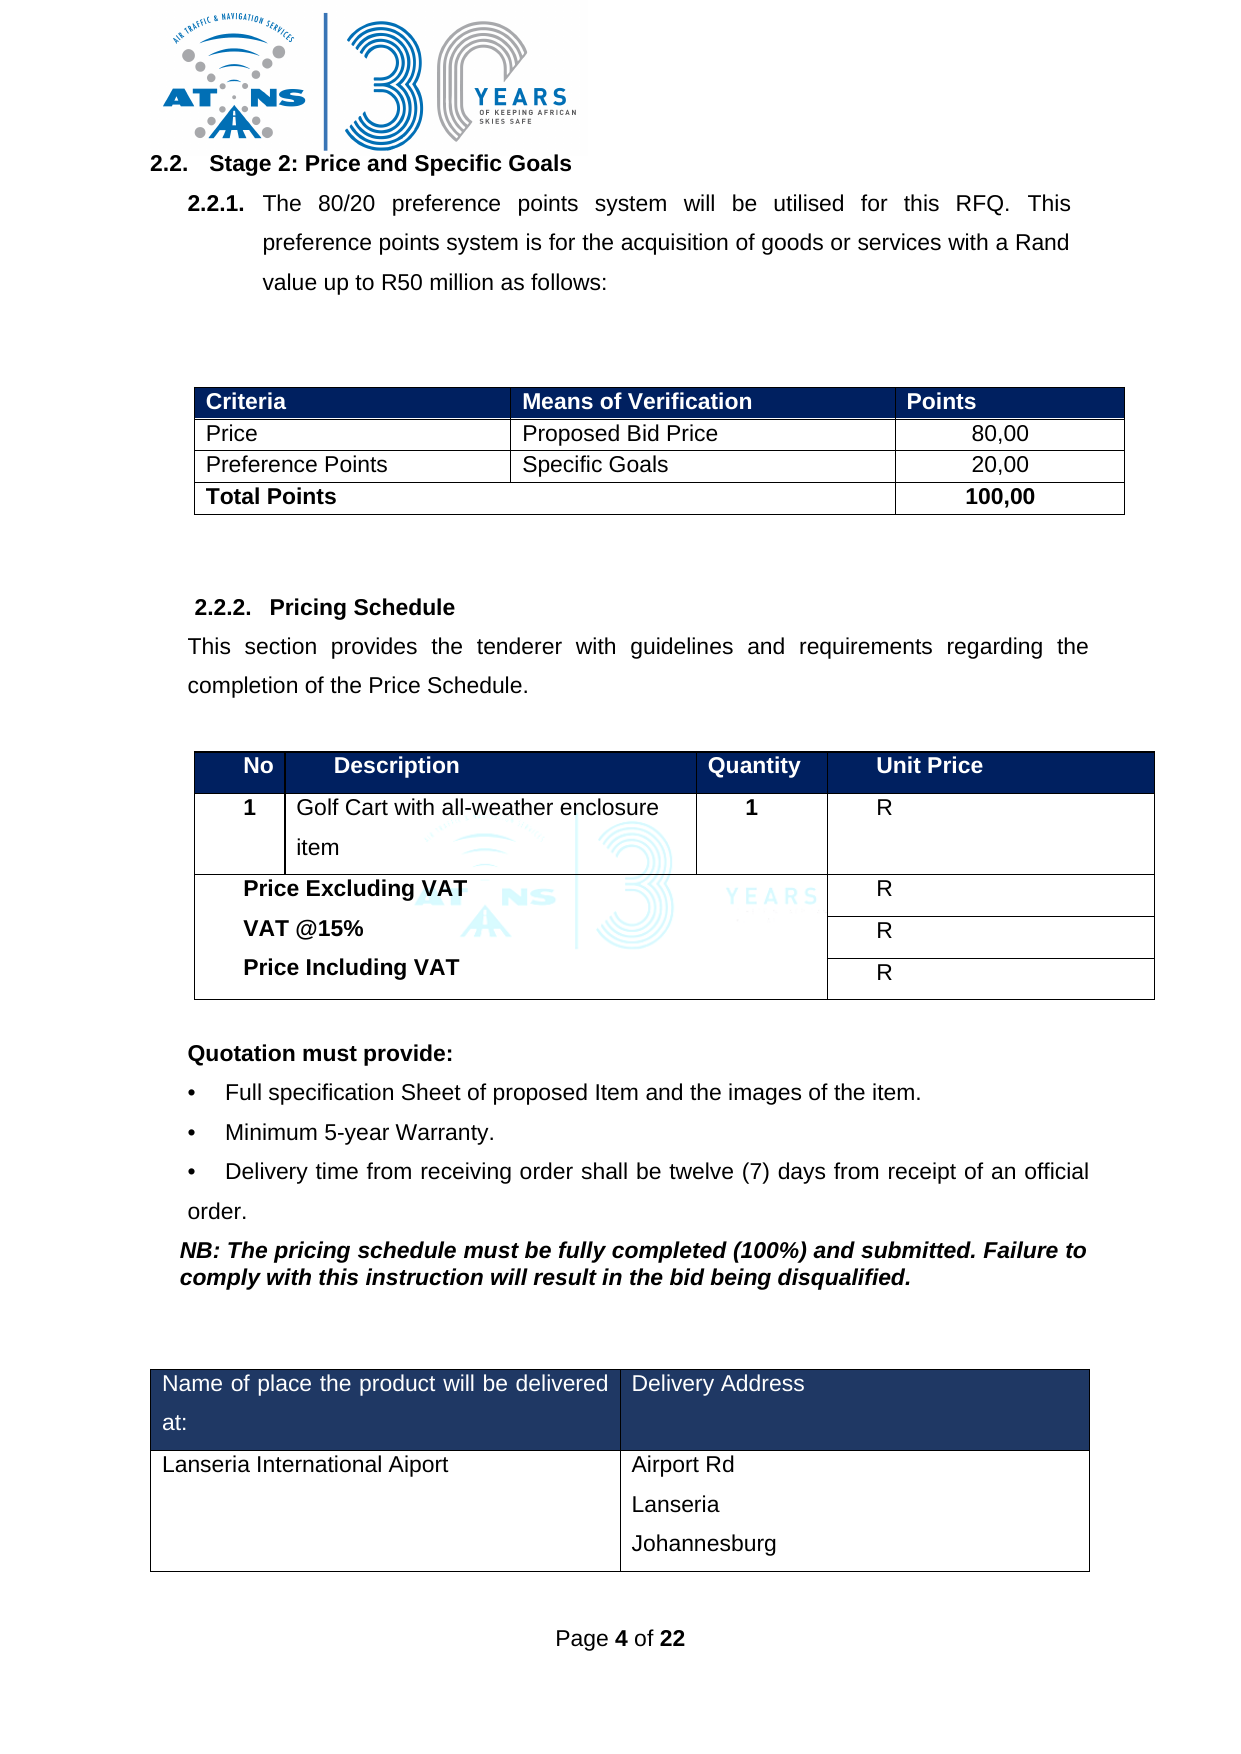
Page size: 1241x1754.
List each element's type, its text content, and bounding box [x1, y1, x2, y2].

subtitle Stage 2: Price and Specific Goals [150, 150, 1090, 176]
list Pricing Schedule [194, 593, 1090, 620]
table_cell 80,00 [896, 420, 1124, 450]
table_cell Total Points [195, 483, 895, 513]
text NB: The pricing schedule must be fully completed (100%) and submitted. Failure to comply with this instruction will result in the bid being disqualified. [179, 1237, 1090, 1290]
text • Full specification Sheet of proposed Item and the images of the item. [187, 1079, 1090, 1106]
table_header Name of place the product will be delivered at: [151, 1370, 620, 1450]
table_cell R [828, 959, 1154, 999]
table_cell Price Excluding VAT VAT @15% Price Including VAT [195, 875, 827, 999]
table_header Criteria [195, 388, 510, 418]
text • Minimum 5-year Warranty. [187, 1119, 1090, 1145]
table_cell 100,00 [896, 483, 1124, 513]
table_cell 1 [697, 794, 827, 874]
text • Delivery time from receiving order shall be twelve (7) days from receipt of an official order. [187, 1158, 1090, 1224]
table_cell Proposed Bid Price [511, 420, 895, 450]
table_cell 20,00 [896, 451, 1124, 482]
table_header Description [286, 753, 696, 793]
table_header Unit Price [828, 753, 1154, 793]
table_cell R [828, 917, 1154, 958]
list The 80/20 preference points system will be utilised for this RFQ. This preference points system is for the acquisition of goods or services with a Rand value up to R50 million as follows: [187, 189, 1071, 295]
table_header No [195, 753, 284, 793]
table_cell Specific Goals [511, 451, 895, 482]
table_header Quantity [697, 753, 827, 793]
table_header Points [896, 388, 1124, 418]
text Quotation must provide: [187, 1040, 1090, 1066]
table_cell Airport Rd Lanseria Johannesburg 1748 [621, 1451, 1089, 1571]
table_cell Price [195, 420, 510, 450]
table_header Delivery Address [621, 1370, 1089, 1450]
table_cell R [828, 794, 1154, 874]
table_cell 1 [195, 794, 284, 874]
table_cell Preference Points [195, 451, 510, 482]
table_cell Golf Cart with all-weather enclosure item [286, 794, 696, 874]
table_header Means of Verification [511, 388, 895, 418]
table_cell Lanseria International Aiport [151, 1451, 620, 1571]
text This section provides the tenderer with guidelines and requirements regarding the completion of the Price Schedule. [187, 633, 1090, 699]
picture [150, 0, 588, 150]
table_cell R [828, 875, 1154, 916]
